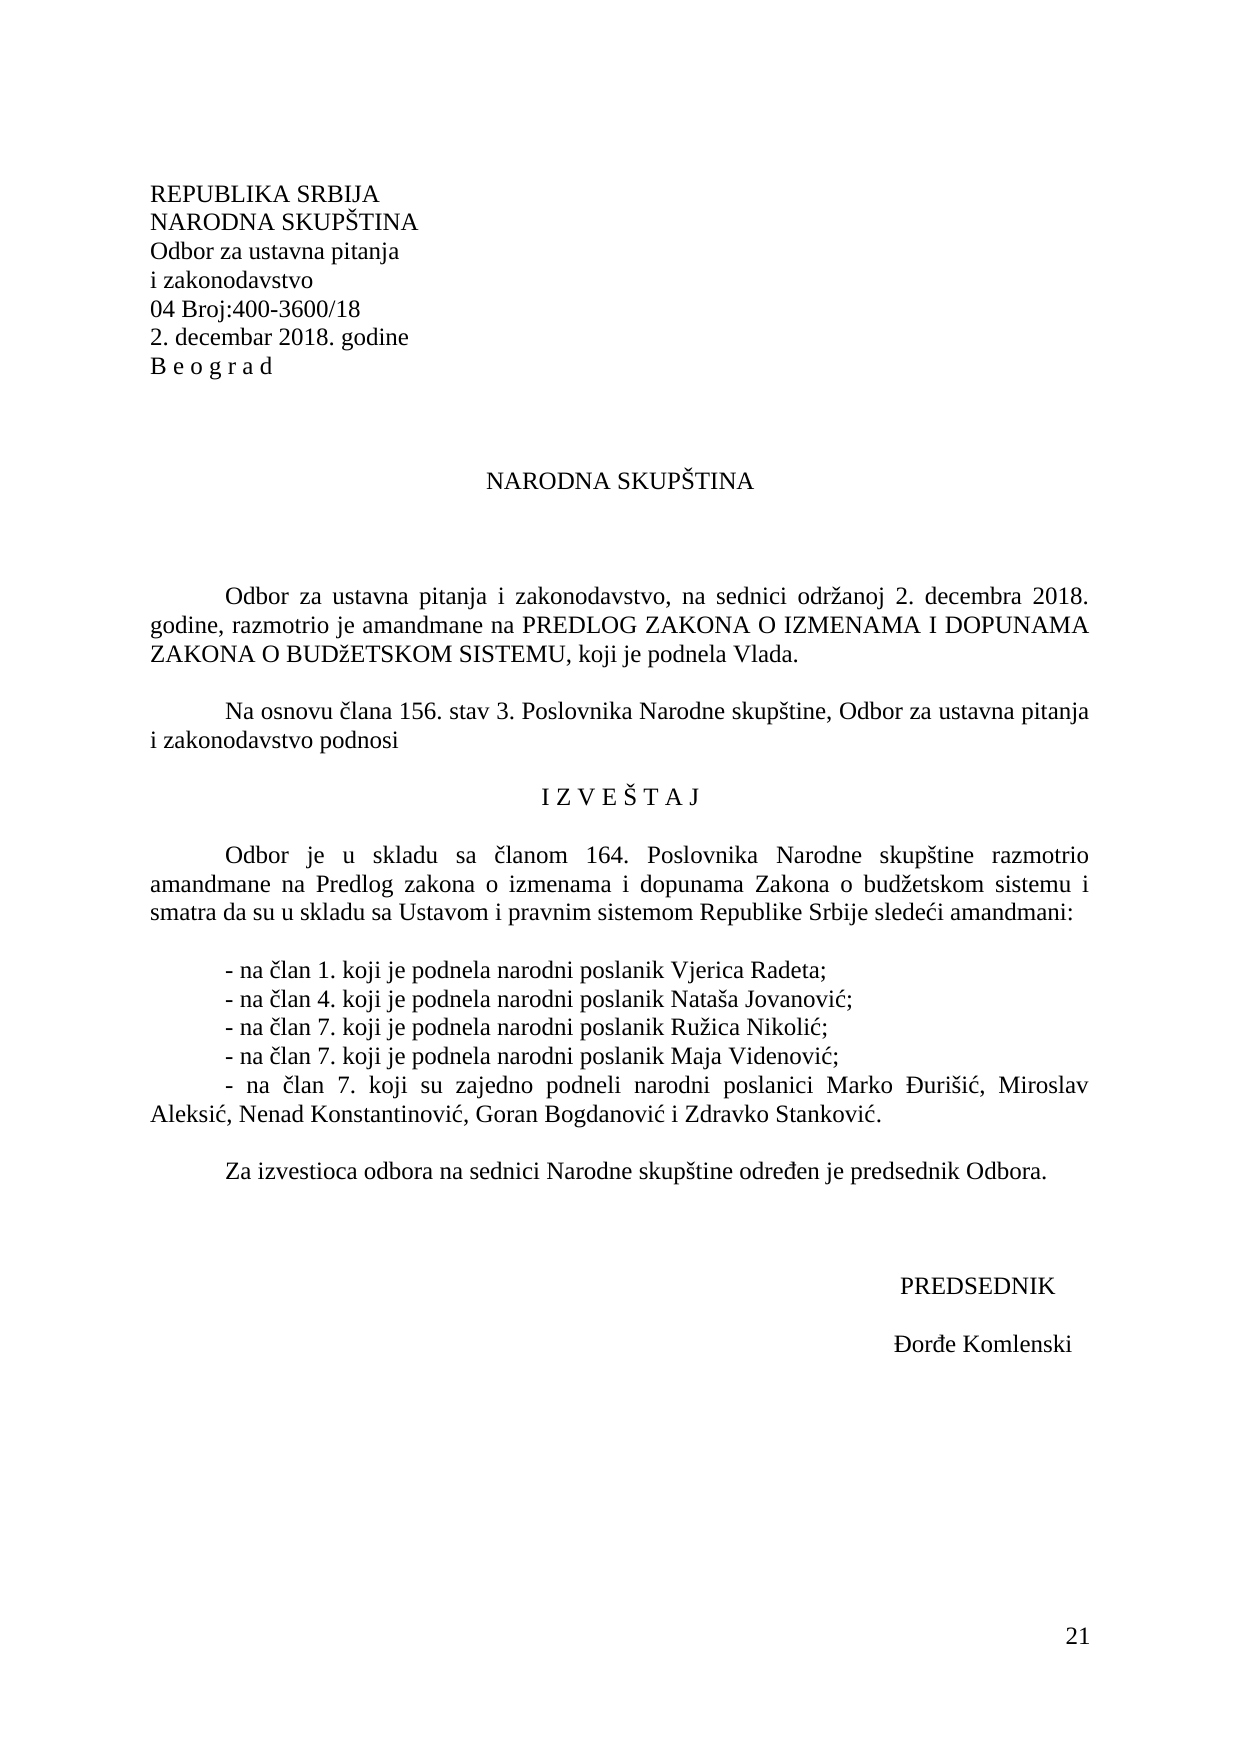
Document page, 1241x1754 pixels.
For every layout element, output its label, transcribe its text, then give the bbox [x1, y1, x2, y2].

text - na član 7. koji je podnela narodni poslanik Ružica Nikolić; [150, 1012, 1090, 1041]
text - na član 7. koji su zajedno podneli narodni poslanici Marko Đurišić, Miroslav Aleksić, Nenad Konstantinović, Goran Bogdanović i Zdravko Stanković. [150, 1070, 1090, 1127]
text - na član 1. koji je podnela narodni poslanik Vjerica Radeta; [150, 955, 1090, 984]
text Odbor za ustavna pitanja i zakonodavstvo, na sednici održanoj 2. decembra 2018. godine, razmotrio je amandmane na PREDLOG ZAKONA O IZMENAMA I DOPUNAMA ZAKONA O BUDžETSKOM SISTEMU, koji je podnela Vlada. [150, 581, 1090, 667]
text 04 Broj:400-3600/18 [150, 294, 1090, 322]
text NARODNA SKUPŠTINA [150, 466, 1090, 495]
text PREDSEDNIK [825, 1271, 1090, 1300]
text Odbor za ustavna pitanja [150, 236, 1090, 265]
text - na član 7. koji je podnela narodni poslanik Maja Videnović; [150, 1041, 1090, 1070]
text i zakonodavstvo [150, 265, 1090, 294]
text 2. decembar 2018. godine [150, 322, 1090, 351]
text I Z V E Š T A J [150, 782, 1090, 811]
text Na osnovu člana 156. stav 3. Poslovnika Narodne skupštine, Odbor za ustavna pitanja i zakonodavstvo podnosi [150, 696, 1090, 754]
text - na član 4. koji je podnela narodni poslanik Nataša Jovanović; [150, 984, 1090, 1012]
text REPUBLIKA SRBIJA [150, 179, 1090, 207]
text Đorđe Komlenski [825, 1329, 1090, 1357]
text Odbor je u skladu sa članom 164. Poslovnika Narodne skupštine razmotrio amandmane na Predlog zakona o izmenama i dopunama Zakona o budžetskom sistemu i smatra da su u skladu sa Ustavom i pravnim sistemom Republike Srbije sledeći amandmani: [150, 840, 1090, 926]
text Za izvestioca odbora na sednici Narodne skupštine određen je predsednik Odbora. [150, 1156, 1090, 1185]
text B e o g r a d [150, 351, 1090, 380]
text NARODNA SKUPŠTINA [150, 207, 1090, 236]
